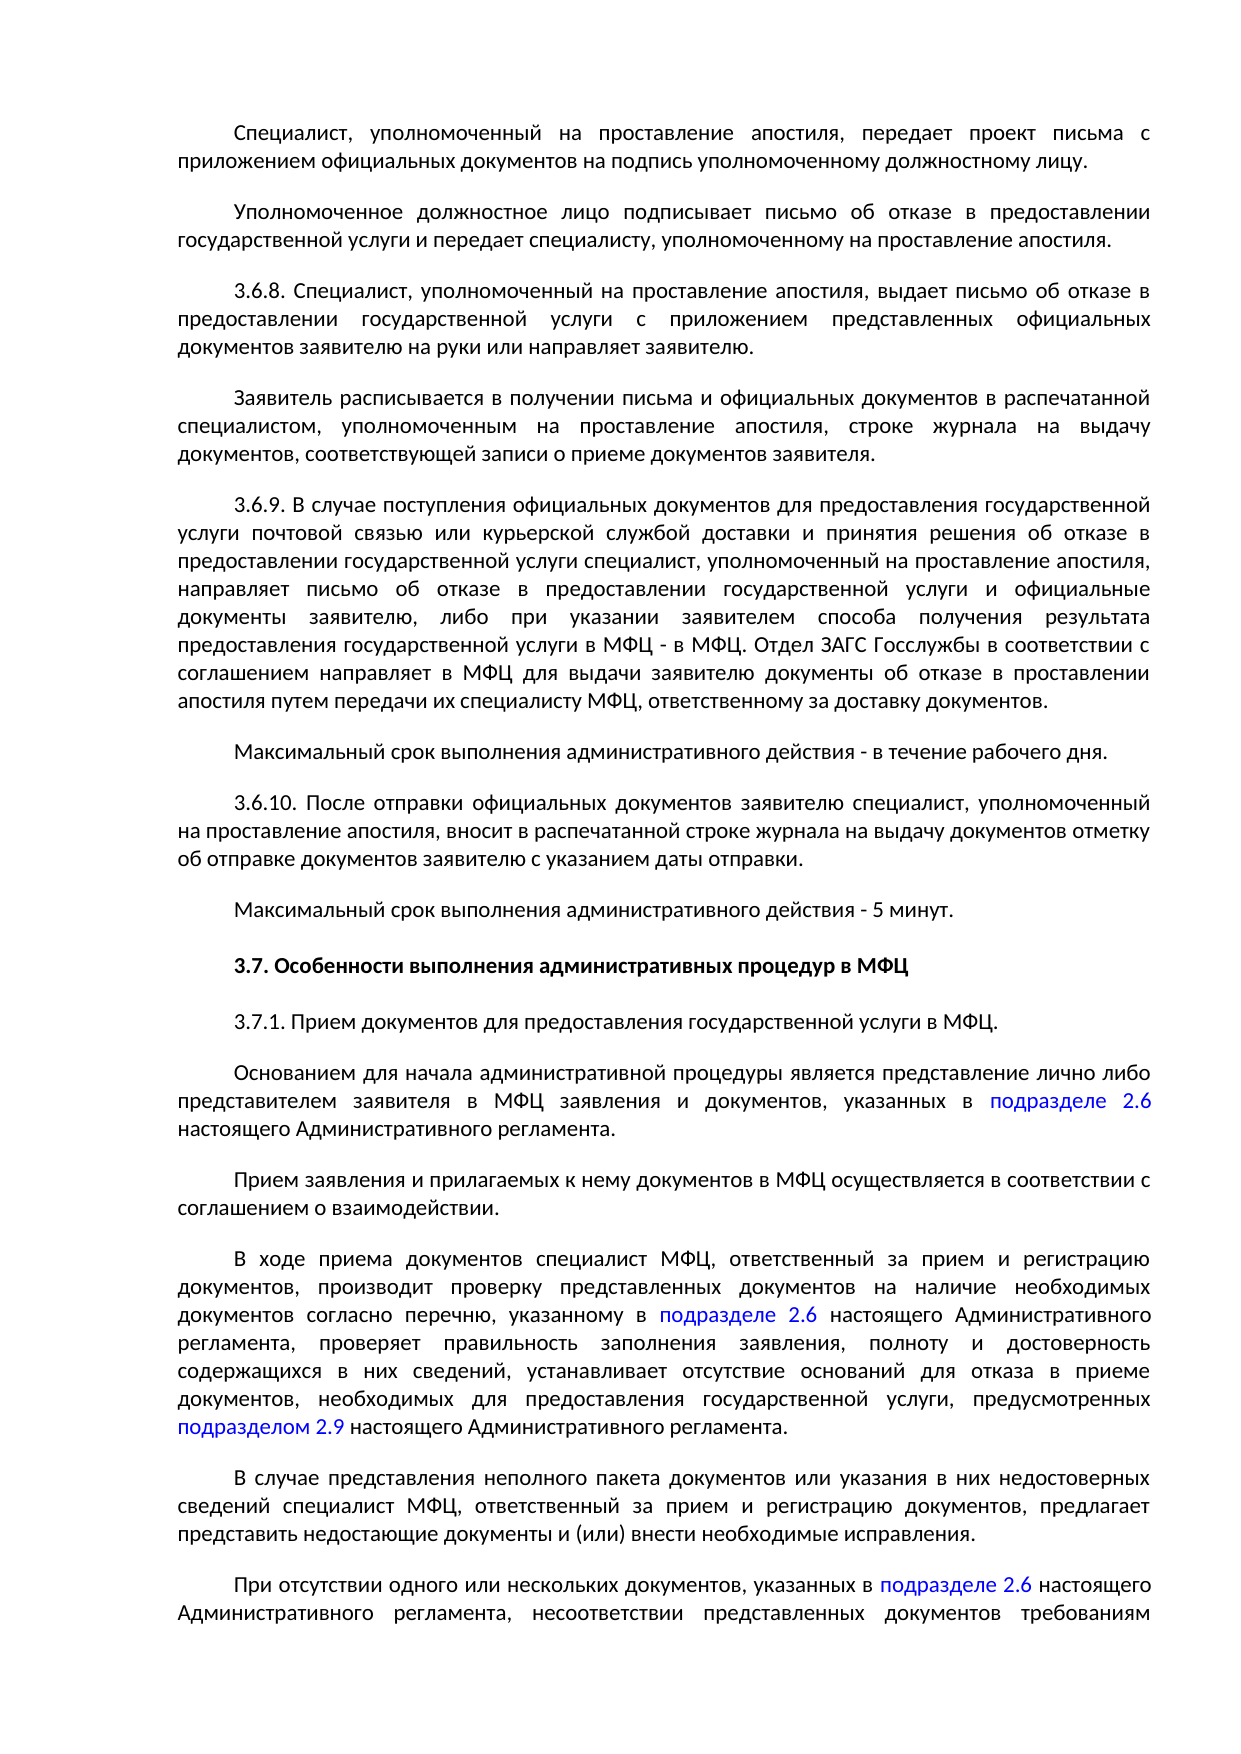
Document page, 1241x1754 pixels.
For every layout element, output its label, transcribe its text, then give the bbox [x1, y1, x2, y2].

text 3.6.10. После отправки официальных документов заявителю специалист, уполномоченный на проставление апостиля, вносит в распечатанной строке журнала на выдачу документов отметку об отправке документов заявителю с указанием даты отправки. [177, 788, 1152, 872]
text 3.7.1. Прием документов для предоставления государственной услуги в МФЦ. [177, 1007, 1152, 1035]
text Основанием для начала административной процедуры является представление лично либо представителем заявителя в МФЦ заявления и документов, указанных в подразделе 2.6 настоящего Административного регламента. [177, 1058, 1152, 1142]
text Специалист, уполномоченный на проставление апостиля, передает проект письма с приложением официальных документов на подпись уполномоченному должностному лицу. [177, 118, 1152, 174]
text Прием заявления и прилагаемых к нему документов в МФЦ осуществляется в соответствии с соглашением о взаимодействии. [177, 1165, 1152, 1221]
text В случае представления неполного пакета документов или указания в них недостоверных сведений специалист МФЦ, ответственный за прием и регистрацию документов, предлагает представить недостающие документы и (или) внести необходимые исправления. [177, 1463, 1152, 1547]
text Максимальный срок выполнения административного действия - в течение рабочего дня. [177, 737, 1152, 765]
text В ходе приема документов специалист МФЦ, ответственный за прием и регистрацию документов, производит проверку представленных документов на наличие необходимых документов согласно перечню, указанному в подразделе 2.6 настоящего Административного регламента, проверяет правильность заполнения заявления, полноту и достоверность содержащихся в них сведений, устанавливает отсутствие оснований для отказа в приеме документов, необходимых для предоставления государственной услуги, предусмотренных подразделом 2.9 настоящего Административного регламента. [177, 1244, 1152, 1440]
text Уполномоченное должностное лицо подписывает письмо об отказе в предоставлении государственной услуги и передает специалисту, уполномоченному на проставление апостиля. [177, 197, 1152, 253]
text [177, 1570, 1152, 1626]
text 3.6.9. В случае поступления официальных документов для предоставления государственной услуги почтовой связью или курьерской службой доставки и принятия решения об отказе в предоставлении государственной услуги специалист, уполномоченный на проставление апостиля, направляет письмо об отказе в предоставлении государственной услуги и официальные документы заявителю, либо при указании заявителем способа получения результата предоставления государственной услуги в МФЦ - в МФЦ. Отдел ЗАГС Госслужбы в соответствии с соглашением направляет в МФЦ для выдачи заявителю документы об отказе в проставлении апостиля путем передачи их специалисту МФЦ, ответственному за доставку документов. [177, 490, 1152, 714]
text 3.6.8. Специалист, уполномоченный на проставление апостиля, выдает письмо об отказе в предоставлении государственной услуги с приложением представленных официальных документов заявителю на руки или направляет заявителю. [177, 276, 1152, 360]
text Максимальный срок выполнения административного действия - 5 минут. [177, 895, 1152, 923]
text Заявитель расписывается в получении письма и официальных документов в распечатанной специалистом, уполномоченным на проставление апостиля, строке журнала на выдачу документов, соответствующей записи о приеме документов заявителя. [177, 383, 1152, 467]
title 3.7. Особенности выполнения административных процедур в МФЦ [177, 951, 1152, 979]
